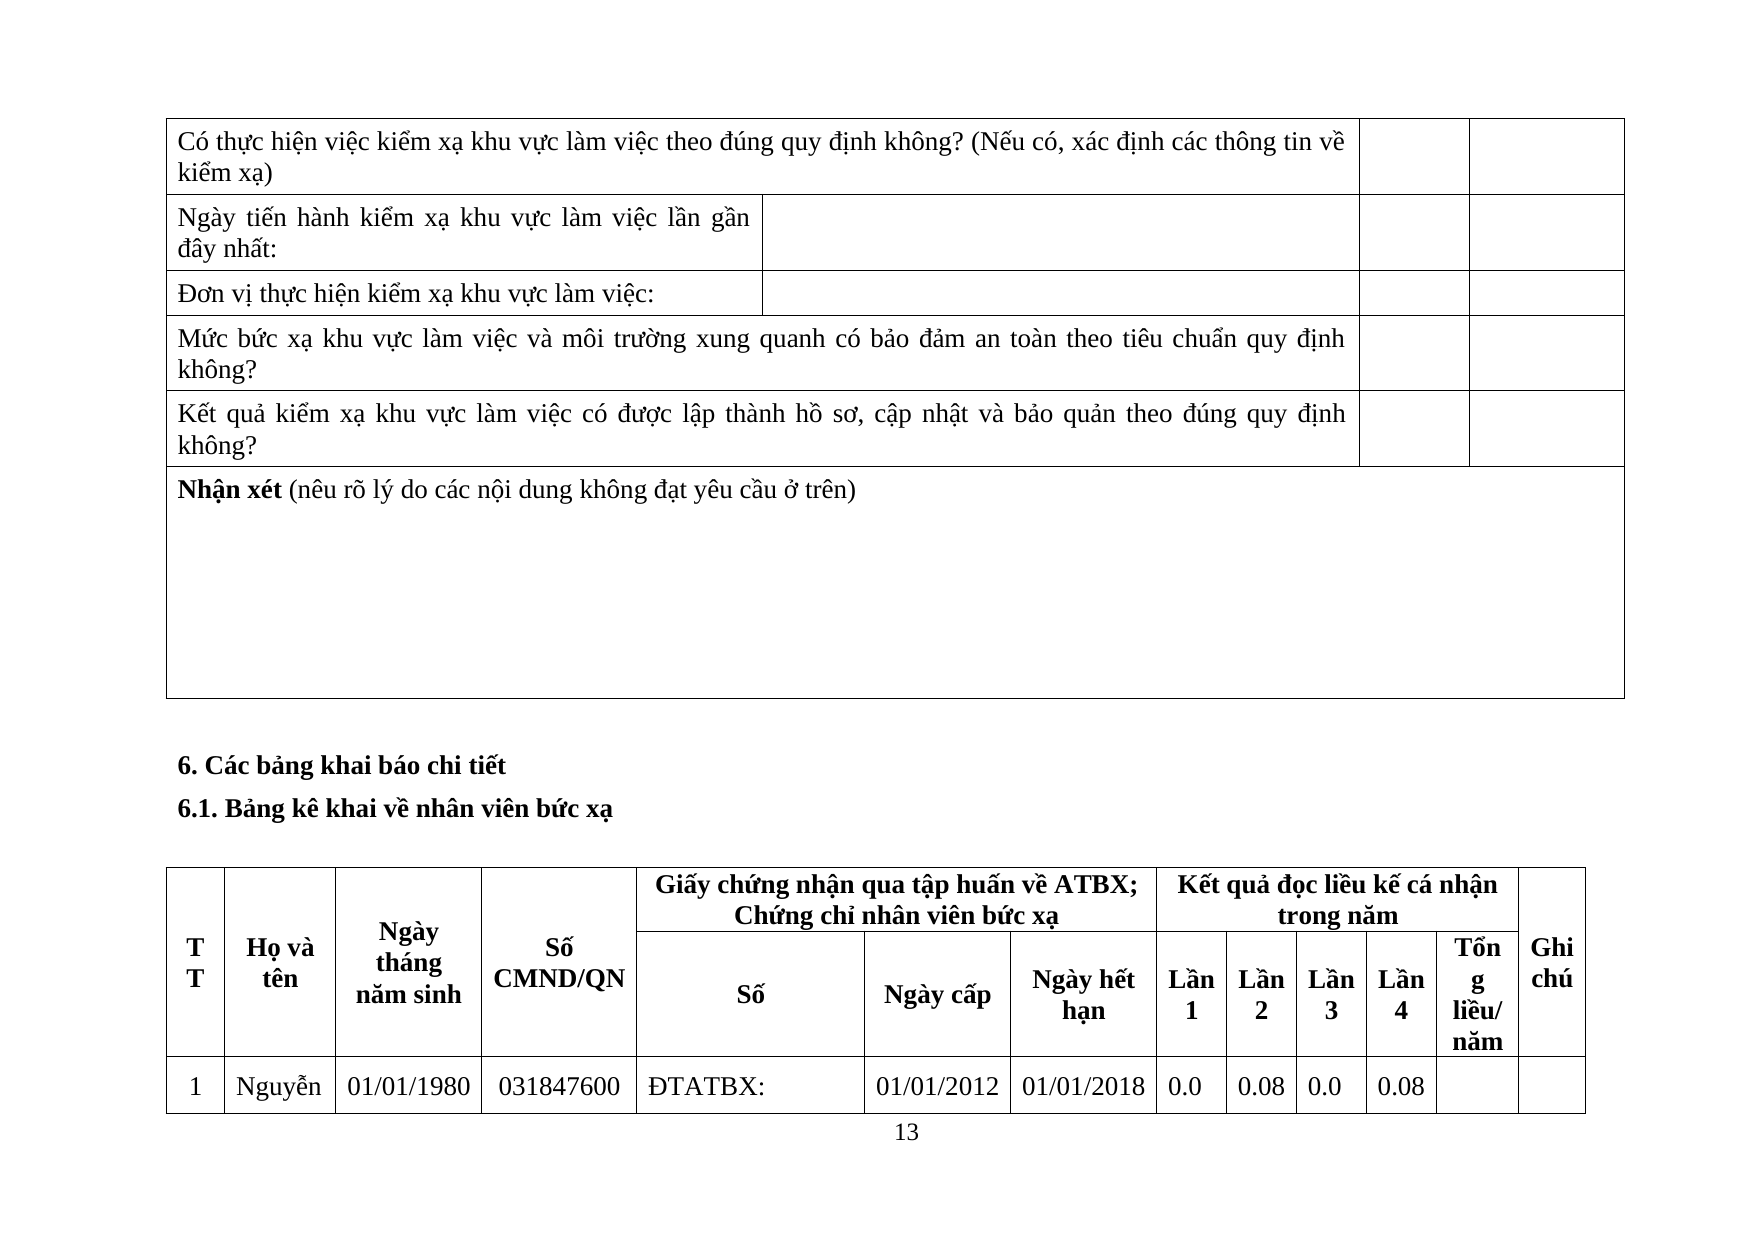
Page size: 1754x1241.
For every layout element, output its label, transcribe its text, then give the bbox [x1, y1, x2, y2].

table_header Họ và tên [225, 868, 335, 1056]
text 6. Các bảng khai báo chi tiết [177, 749, 1636, 780]
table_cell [865, 1057, 1010, 1113]
table_cell [1360, 271, 1469, 314]
table_cell Tổng liều/ năm [1437, 932, 1518, 1056]
table_cell Lần 4 [1367, 932, 1436, 1056]
table_header Giấy chứng nhận qua tập huấn về ATBX; Chứng chỉ nhân viên bức xạ [637, 868, 1156, 931]
table_header Số CMND/QN [482, 868, 636, 1056]
table_cell [1470, 316, 1624, 390]
table_cell Lần 1 [1157, 932, 1226, 1056]
table_cell Ngày tiến hành kiểm xạ khu vực làm việc lần gần đây nhất: [167, 195, 762, 270]
table_cell Mức bức xạ khu vực làm việc và môi trường xung quanh có bảo đảm an toàn theo tiêu chuẩn quy định không? [167, 316, 1359, 390]
table_cell Có thực hiện việc kiểm xạ khu vực làm việc theo đúng quy định không? (Nếu có, xác định các thông tin về kiểm xạ) [167, 119, 1359, 194]
table_cell Lần 2 [1227, 932, 1296, 1056]
table_cell [1470, 391, 1624, 466]
table_cell [1470, 271, 1624, 314]
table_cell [1011, 1057, 1156, 1113]
table_cell Lần 3 [1297, 932, 1366, 1056]
table_cell 031847600 [482, 1057, 636, 1113]
table_cell [763, 271, 1359, 314]
table_cell [1519, 1057, 1585, 1113]
text 6.1. Bảng kê khai về nhân viên bức xạ [177, 792, 1636, 823]
table_cell [1470, 119, 1624, 194]
table_cell [1437, 1057, 1518, 1113]
table_cell [1470, 195, 1624, 270]
table_cell [1360, 391, 1469, 466]
table_cell Nhận xét (nêu rõ lý do các nội dung không đạt yêu cầu ở trên) [167, 467, 1624, 698]
table_header Ngày tháng năm sinh [336, 868, 481, 1056]
table_cell 0.08 [1157, 1057, 1226, 1113]
table_cell [1360, 119, 1469, 194]
table_cell 0.08 [1297, 1057, 1366, 1113]
table_cell 01/01/1980 [336, 1057, 481, 1113]
table_cell 0.08 [1227, 1057, 1296, 1113]
table_cell Ngày cấp [865, 932, 1010, 1056]
table_cell Nguyễn Văn A [225, 1057, 335, 1113]
table_header TT [167, 868, 224, 1056]
table_cell Ngày hết hạn [1011, 932, 1156, 1056]
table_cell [637, 1057, 864, 1113]
table_cell Kết quả kiểm xạ khu vực làm việc có được lập thành hồ sơ, cập nhật và bảo quản theo đúng quy định không? [167, 391, 1359, 466]
table_cell 1 [167, 1057, 224, 1113]
table_cell Đơn vị thực hiện kiểm xạ khu vực làm việc: [167, 271, 762, 314]
table_cell [763, 195, 1359, 270]
table_cell 0.08 [1367, 1057, 1436, 1113]
table_cell [1360, 316, 1469, 390]
table_cell Số [637, 932, 864, 1056]
table_header Ghi chú [1519, 868, 1585, 1056]
table_header Kết quả đọc liều kế cá nhận trong năm [1157, 868, 1518, 931]
table_cell [1360, 195, 1469, 270]
